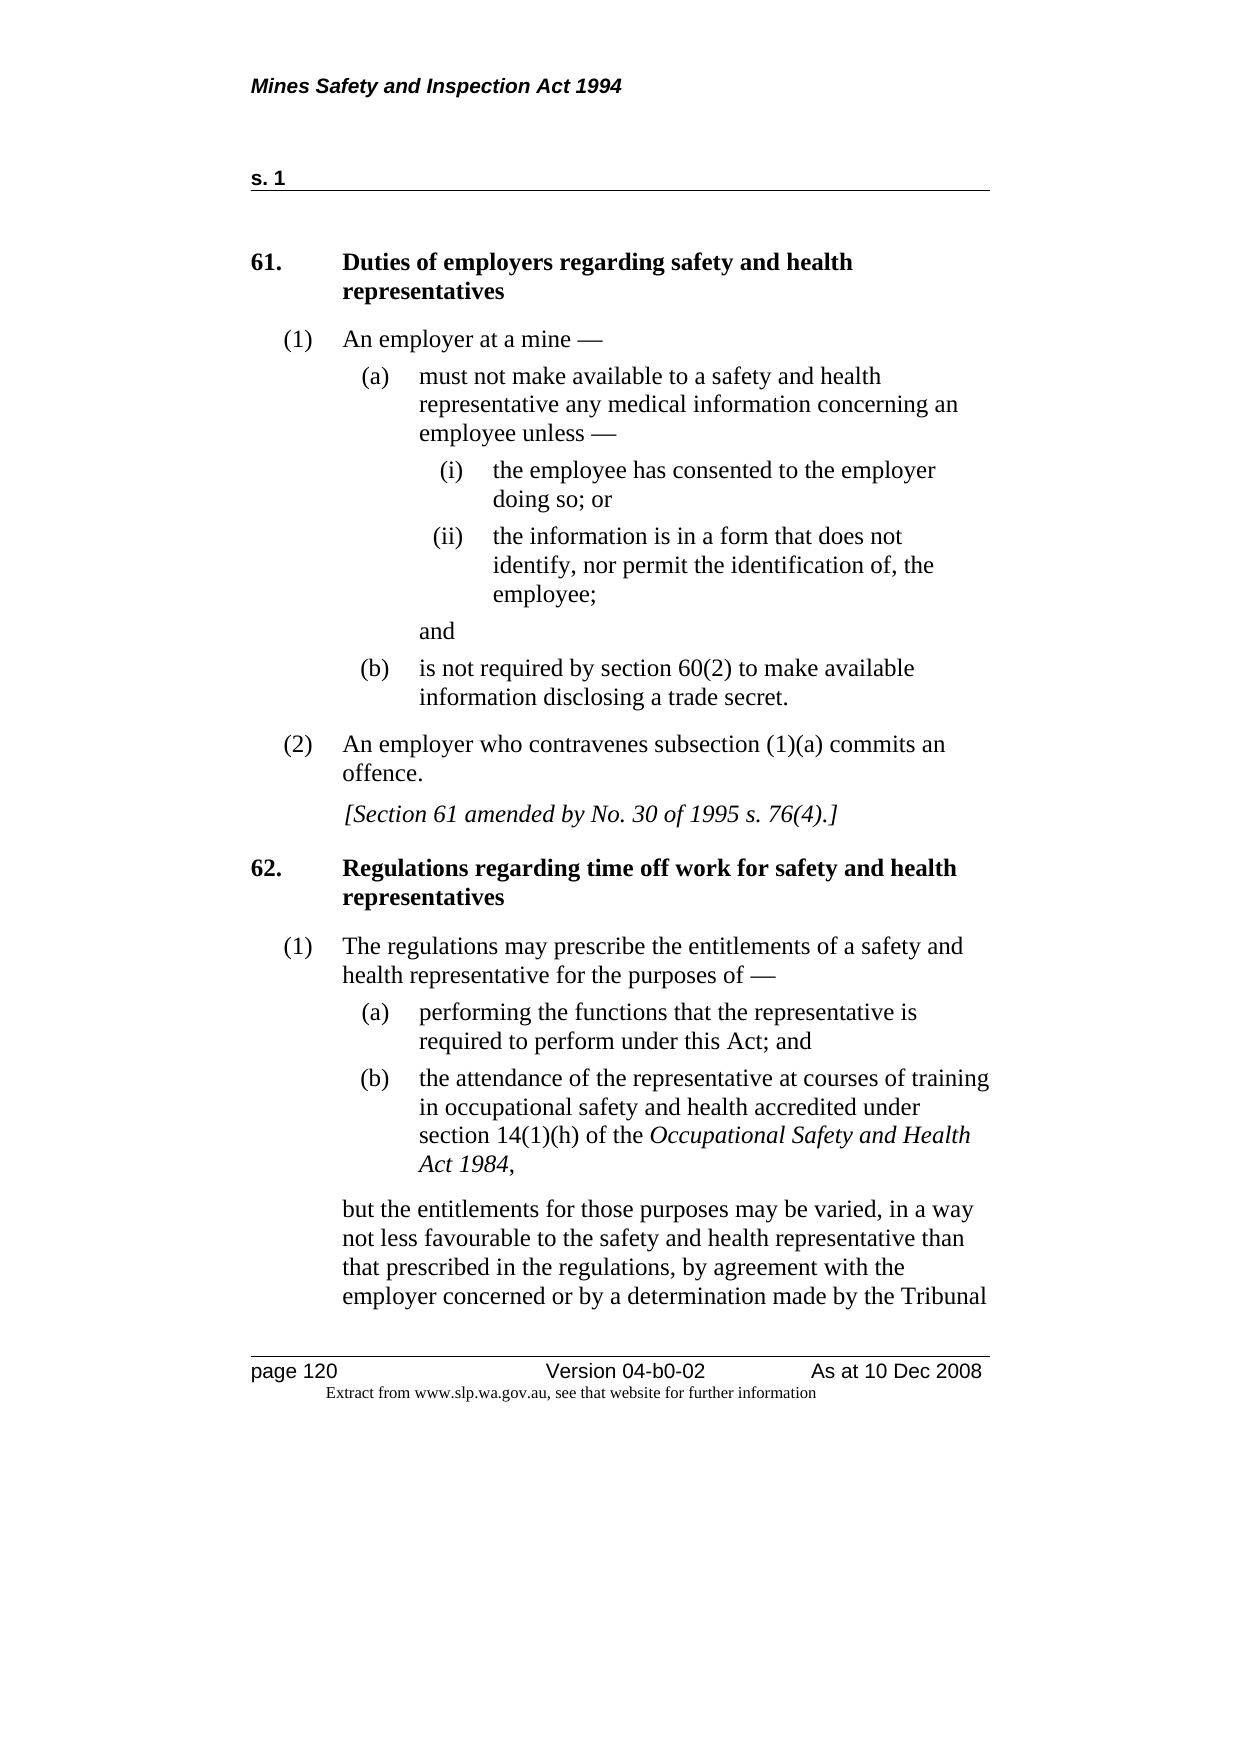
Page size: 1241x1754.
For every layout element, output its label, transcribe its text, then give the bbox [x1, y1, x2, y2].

text (b) is not required by section 60(2) to make available information disclosing a trade secret. [251, 653, 990, 710]
text (1) An employer at a mine — [251, 324, 990, 352]
text [Section 61 amended by No. 30 of 1995 s. 76(4).] [251, 799, 990, 828]
text (ii) the information is in a form that does not identify, nor permit the identification of, the employee; [251, 521, 990, 607]
subtitle 61. Duties of employers regarding safety and health representatives [251, 247, 990, 305]
text (i) the employee has consented to the employer doing so; or [251, 455, 990, 513]
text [251, 1194, 990, 1309]
text (1) The regulations may prescribe the entitlements of a safety and health representative for the purposes of — [251, 931, 990, 989]
subtitle 62. Regulations regarding time off work for safety and health representatives [251, 853, 990, 910]
text (a) must not make available to a safety and health representative any medical information concerning an employee unless — [251, 361, 990, 447]
text and [251, 616, 990, 644]
text (b) the attendance of the representative at courses of training in occupational safety and health accredited under section 14(1)(h) of the Occupational Safety and Health Act 1984, [251, 1063, 990, 1178]
text (a) performing the functions that the representative is required to perform under this Act; and [251, 997, 990, 1054]
text (2) An employer who contravenes subsection (1)(a) commits an offence. [251, 729, 990, 787]
